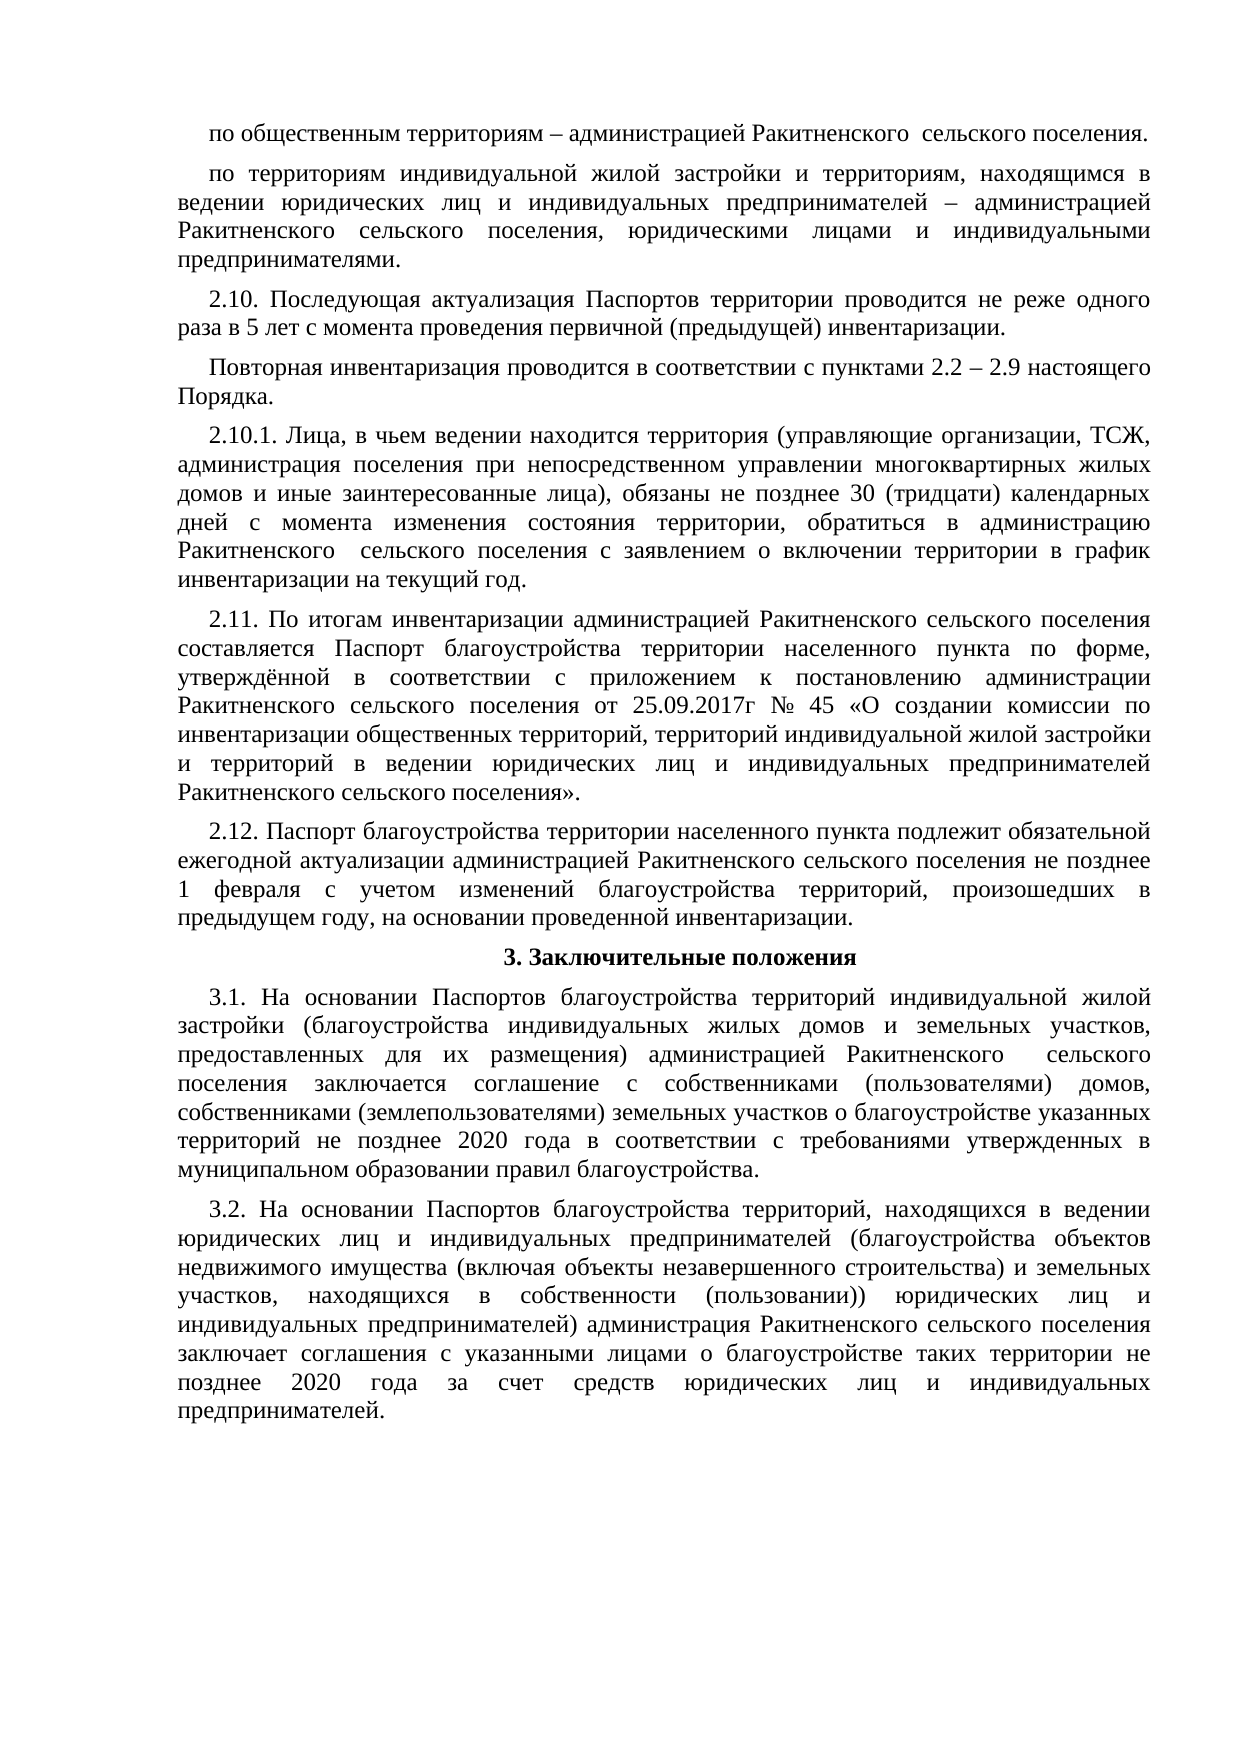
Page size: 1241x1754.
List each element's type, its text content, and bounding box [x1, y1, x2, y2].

text 3. Заключительные положения [177, 942, 1152, 971]
text по территориям индивидуальной жилой застройки и территориям, находящимся в ведении юридических лиц и индивидуальных предпринимателей – администрацией Ракитненского сельского поселения, юридическими лицами и индивидуальными предпринимателями. [177, 158, 1152, 273]
text 2.10. Последующая актуализация Паспортов территории проводится не реже одного раза в 5 лет с момента проведения первичной (предыдущей) инвентаризации. [177, 284, 1152, 341]
text 3.1. На основании Паспортов благоустройства территорий индивидуальной жилой застройки (благоустройства индивидуальных жилых домов и земельных участков, предоставленных для их размещения) администрацией Ракитненского сельского поселения заключается соглашение с собственниками (пользователями) домов, собственниками (землепользователями) земельных участков о благоустройстве указанных территорий не позднее 2020 года в соответствии с требованиями утвержденных в муниципальном образовании правил благоустройства. [177, 982, 1152, 1183]
text 2.11. По итогам инвентаризации администрацией Ракитненского сельского поселения составляется Паспорт благоустройства территории населенного пункта по форме, утверждённой в соответствии с приложением к постановлению администрации Ракитненского сельского поселения от 25.09.2017г № 45 «О создании комиссии по инвентаризации общественных территорий, территорий индивидуальной жилой застройки и территорий в ведении юридических лиц и индивидуальных предпринимателей Ракитненского сельского поселения». [177, 604, 1152, 805]
text Повторная инвентаризация проводится в соответствии с пунктами 2.2 – 2.9 настоящего Порядка. [177, 352, 1152, 410]
text по общественным территориям – администрацией Ракитненского сельского поселения. [177, 118, 1152, 147]
text 3.2. На основании Паспортов благоустройства территорий, находящихся в ведении юридических лиц и индивидуальных предпринимателей (благоустройства объектов недвижимого имущества (включая объекты незавершенного строительства) и земельных участков, находящихся в собственности (пользовании)) юридических лиц и индивидуальных предпринимателей) администрация Ракитненского сельского поселения заключает соглашения с указанными лицами о благоустройстве таких территории не позднее 2020 года за счет средств юридических лиц и индивидуальных предпринимателей. [177, 1194, 1152, 1424]
text 2.10.1. Лица, в чьем ведении находится территория (управляющие организации, ТСЖ, администрация поселения при непосредственном управлении многоквартирных жилых домов и иные заинтересованные лица), обязаны не позднее 30 (тридцати) календарных дней с момента изменения состояния территории, обратиться в администрацию Ракитненского сельского поселения с заявлением о включении территории в график инвентаризации на текущий год. [177, 421, 1152, 593]
text 2.12. Паспорт благоустройства территории населенного пункта подлежит обязательной ежегодной актуализации администрацией Ракитненского сельского поселения не позднее 1 февраля с учетом изменений благоустройства территорий, произошедших в предыдущем году, на основании проведенной инвентаризации. [177, 816, 1152, 931]
